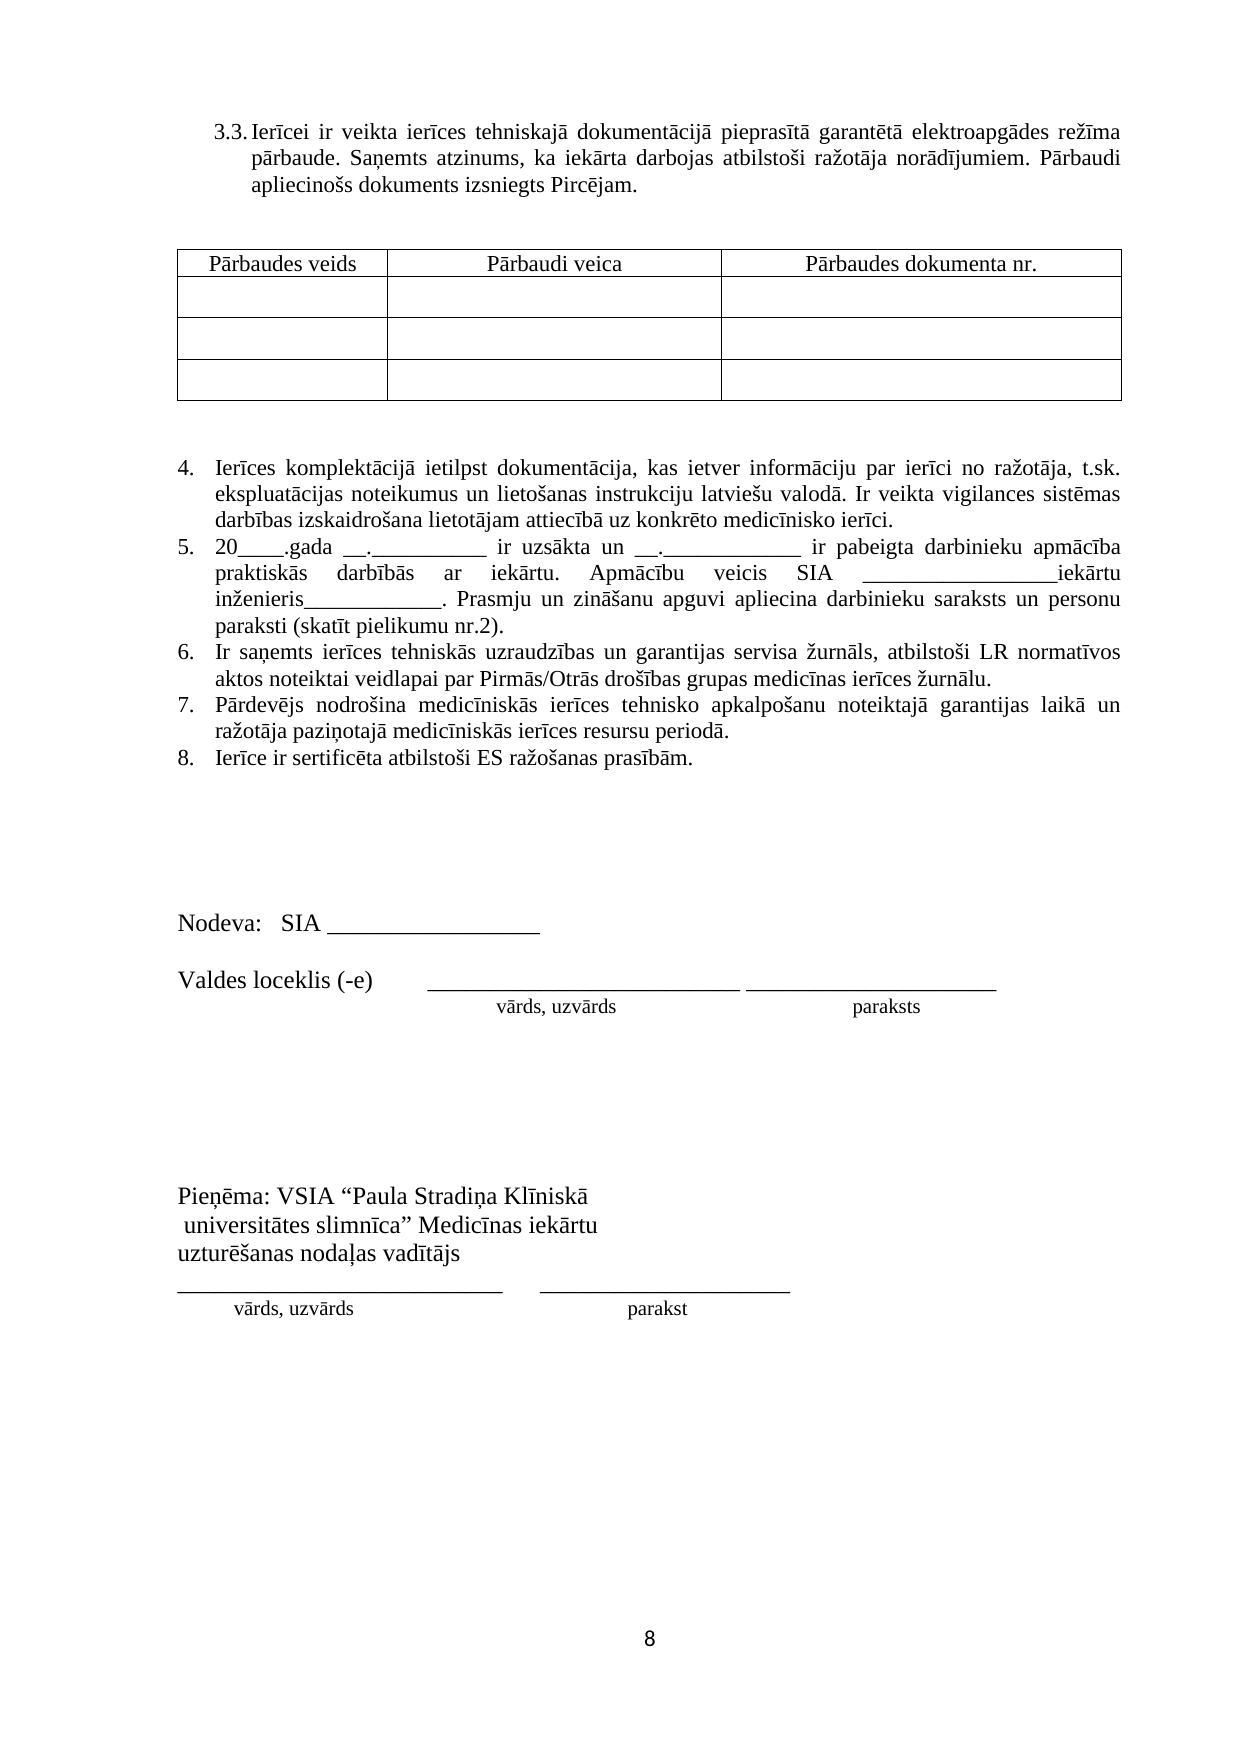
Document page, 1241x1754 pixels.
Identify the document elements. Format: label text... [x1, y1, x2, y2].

table_header Pārbaudes dokumenta nr. [722, 250, 1121, 276]
table_cell [722, 360, 1121, 400]
list Ierīces komplektācijā ietilpst dokumentācija, kas ietver informāciju par ierīci no ražotāja, t.sk. ekspluatācijas noteikumus un lietošanas instrukciju latviešu valodā. Ir veikta vigilances sistēmas darbības izskaidrošana lietotājam attiecībā uz konkrēto medicīnisko ierīci. [177, 454, 1122, 533]
table_header Pārbaudi veica [388, 250, 721, 276]
table_cell [388, 277, 721, 317]
list Ierīcei ir veikta ierīces tehniskajā dokumentācijā pieprasītā garantētā elektroapgādes režīma pārbaude. Saņemts atzinums, ka iekārta darbojas atbilstoši ražotāja norādījumiem. Pārbaudi apliecinošs dokuments izsniegts Pircējam. [213, 118, 1122, 197]
table_header Pārbaudes veids [178, 250, 387, 276]
text Nodeva: SIA _________________ [177, 908, 1122, 937]
list Ir saņemts ierīces tehniskās uzraudzības un garantijas servisa žurnāls, atbilstoši LR normatīvos aktos noteiktai veidlapai par Pirmās/Otrās drošības grupas medicīnas ierīces žurnālu. [177, 638, 1122, 691]
text vārds, uzvārds parakst [177, 1296, 1122, 1320]
text vārds, uzvārds paraksts [177, 994, 1122, 1018]
table_cell [722, 318, 1121, 359]
table_cell [388, 360, 721, 400]
table_cell [722, 277, 1121, 317]
text Pieņēma: VSIA “Paula Stradiņa Klīniskā [177, 1181, 1122, 1210]
text universitātes slimnīca” Medicīnas iekārtu [177, 1210, 1122, 1238]
text uzturēšanas nodaļas vadītājs __________________________ ____________________ [177, 1238, 1122, 1296]
text Valdes loceklis (-e) _________________________ ____________________ [177, 965, 1122, 994]
table_cell [178, 318, 387, 359]
list 20____.gada __.__________ ir uzsākta un __.____________ ir pabeigta darbinieku apmācība praktiskās darbībās ar iekārtu. Apmācību veicis SIA _________________iekārtu inženieris____________. Prasmju un zināšanu apguvi apliecina darbinieku saraksts un personu paraksti (skatīt pielikumu nr.2). [177, 533, 1122, 638]
list Ierīce ir sertificēta atbilstoši ES ražošanas prasībām. [177, 744, 1122, 770]
list Pārdevējs nodrošina medicīniskās ierīces tehnisko apkalpošanu noteiktajā garantijas laikā un ražotāja paziņotajā medicīniskās ierīces resursu periodā. [177, 691, 1122, 744]
table_cell [178, 277, 387, 317]
table_cell [178, 360, 387, 400]
table_cell [388, 318, 721, 359]
